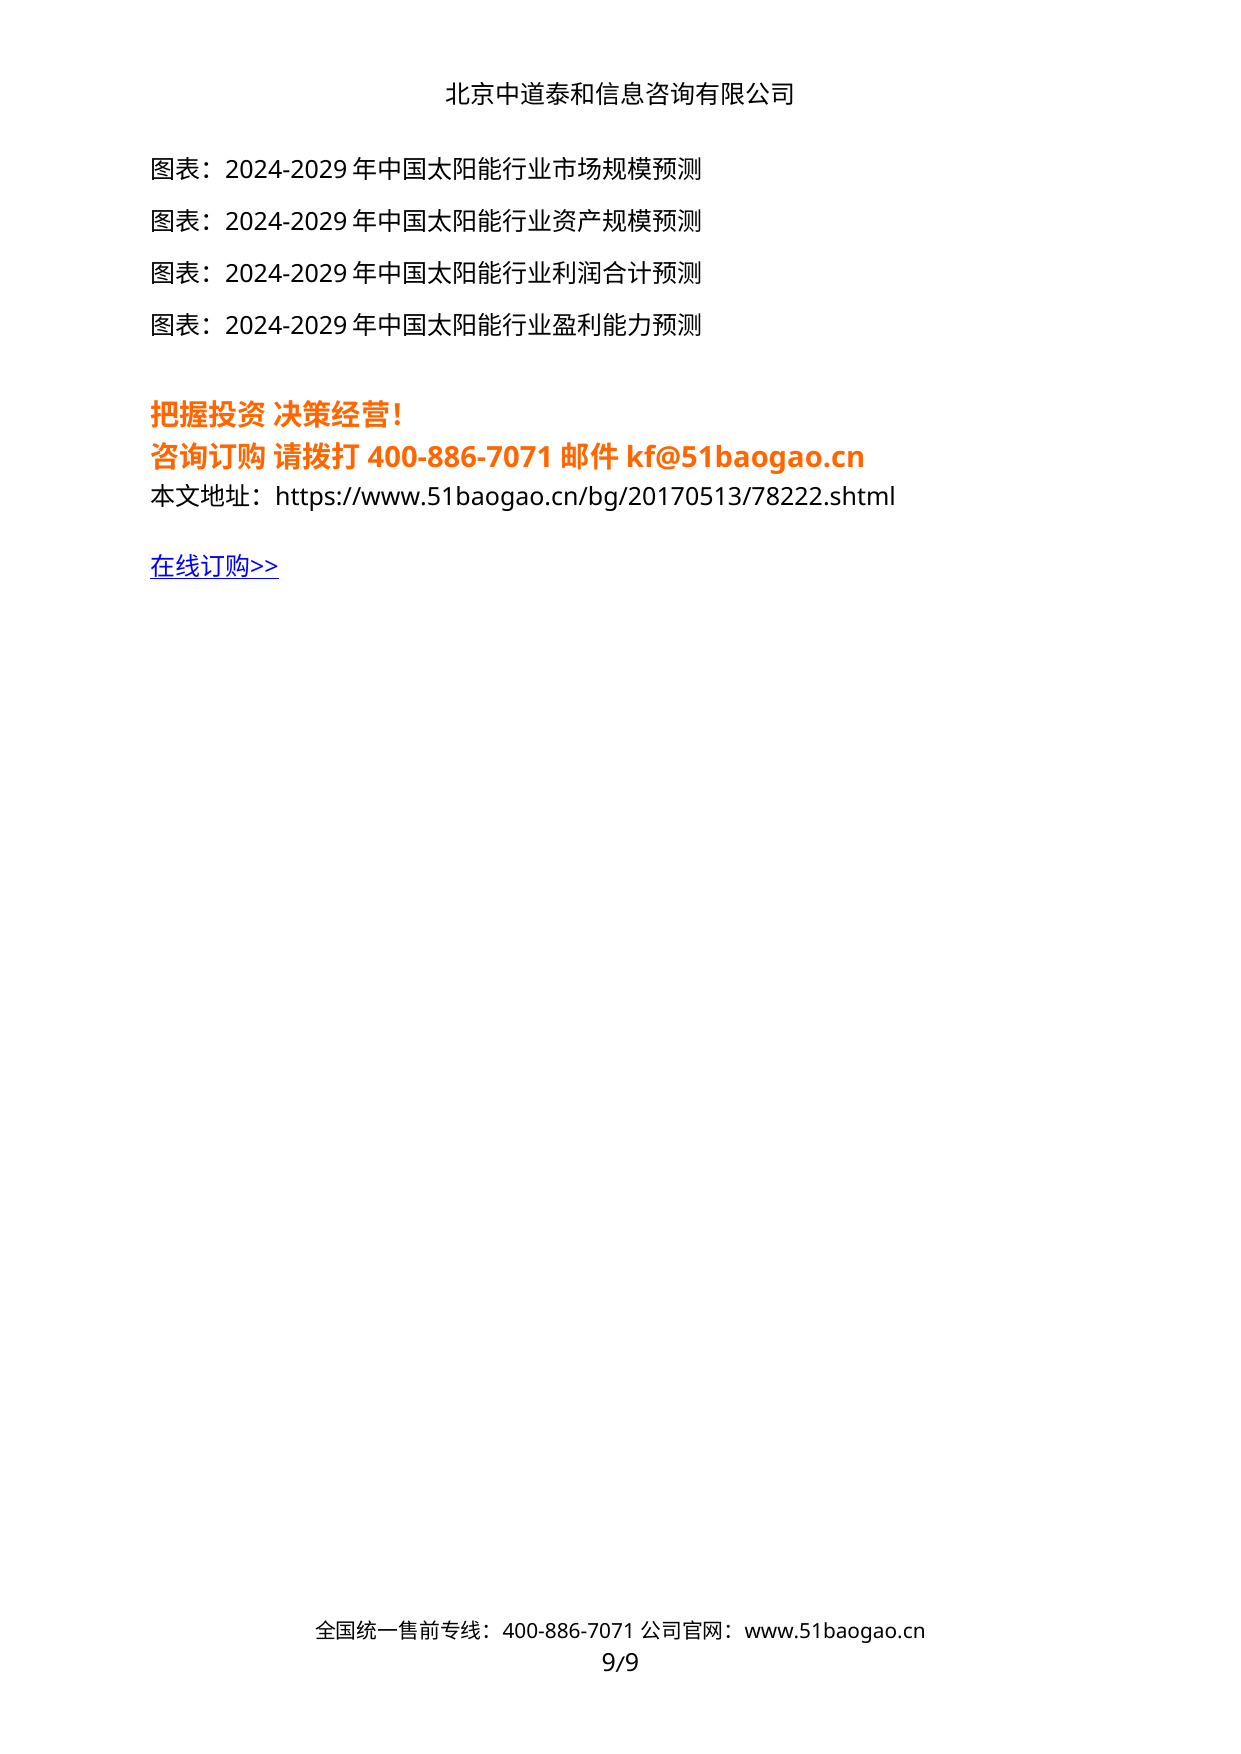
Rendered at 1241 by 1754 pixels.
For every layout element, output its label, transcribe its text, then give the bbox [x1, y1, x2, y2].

text 图表：2024-2029年中国太阳能行业盈利能力预测 [150, 306, 1090, 342]
text 图表：2024-2029年中国太阳能行业资产规模预测 [150, 202, 1090, 238]
text 在线订购>> [150, 512, 1090, 583]
text 图表：2024-2029年中国太阳能行业利润合计预测 [150, 254, 1090, 290]
text 把握投资 决策经营！咨询订购 请拨打 400-886-7071 邮件 kf@51baogao.cn本文地址：https://www.51baogao.cn/bg/20170513/78222.shtml [150, 357, 1090, 512]
text 图表：2024-2029年中国太阳能行业市场规模预测 [150, 150, 1090, 186]
